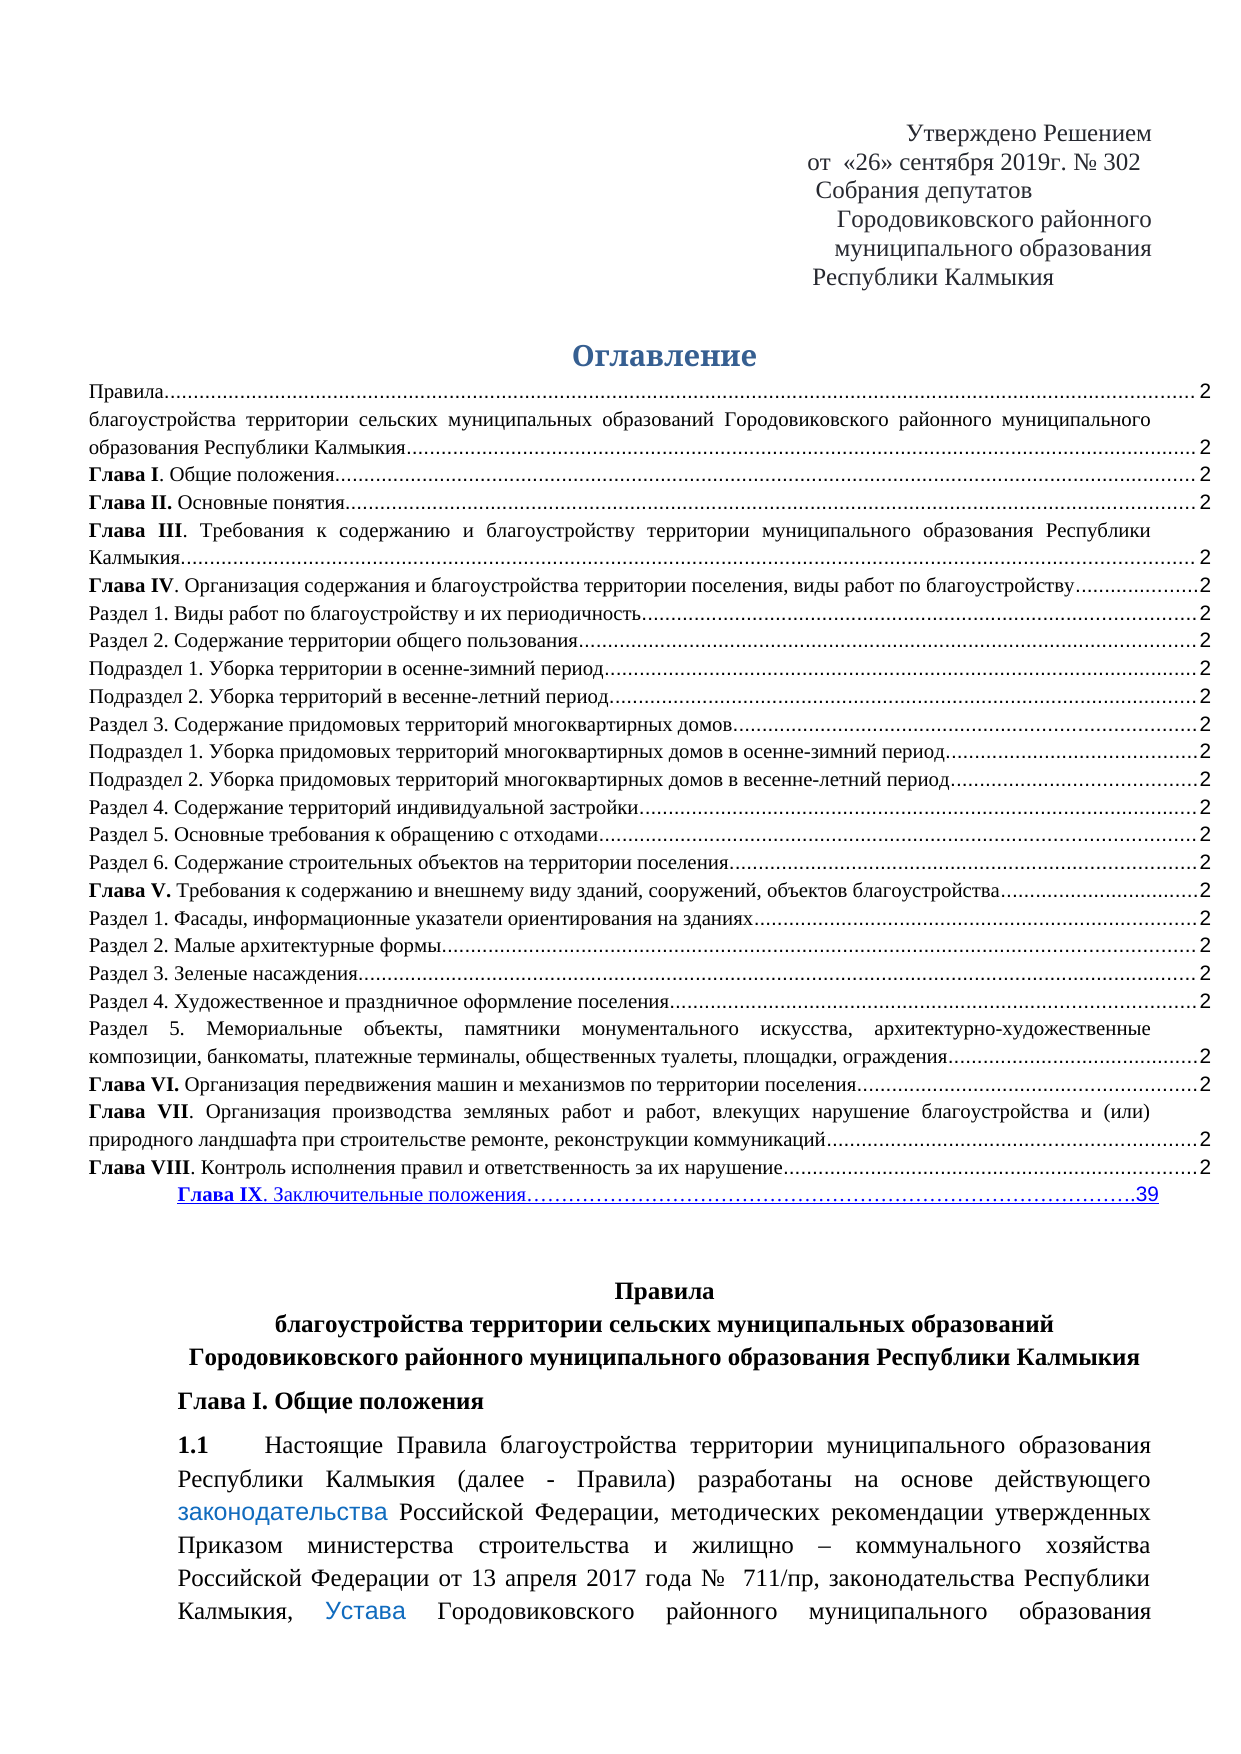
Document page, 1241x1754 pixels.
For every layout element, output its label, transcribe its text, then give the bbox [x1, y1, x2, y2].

text Глава VIII. Контроль исполнения правил и ответственность за их нарушение 2 [88, 1154, 1152, 1179]
text Раздел 2. Малые архитектурные формы 2 [88, 933, 1152, 957]
text Раздел 6. Содержание строительных объектов на территории поселения 2 [88, 850, 1152, 874]
text Раздел 3. Зеленые насаждения 2 [88, 961, 1152, 985]
text Раздел 5. Мемориальные объекты, памятники монументального искусства, архитектурно-художественные композиции, банкоматы, платежные терминалы, общественных туалеты, площадки, ограждения 2 [88, 1016, 1152, 1068]
text Республики Калмыкия [177, 262, 1152, 291]
text Глава V. Требования к содержанию и внешнему виду зданий, сооружений, объектов благоустройства 2 [88, 878, 1152, 902]
text Раздел 1. Виды работ по благоустройству и их периодичность 2 [88, 601, 1152, 625]
text Глава I. Общие положения 2 [88, 462, 1152, 486]
text Раздел 3. Содержание придомовых территорий многоквартирных домов 2 [88, 711, 1152, 736]
text Глава II. Основные понятия 2 [88, 490, 1152, 514]
text муниципального образования [177, 233, 1152, 262]
text Подраздел 2. Уборка придомовых территорий многоквартирных домов в весенне-летний период 2 [88, 767, 1152, 791]
text Глава VII. Организация производства земляных работ и работ, влекущих нарушение благоустройства и (или) природного ландшафта при строительстве ремонте, реконструкции коммуникаций 2 [88, 1099, 1152, 1151]
subtitle Правила [177, 1276, 1152, 1305]
text от «26» сентября 2019г. № 302 [177, 147, 1152, 176]
text Глава IХ. Заключительные положения……………………………………………………………………………. …...39 [177, 1182, 1205, 1206]
text Глава IV. Организация содержания и благоустройства территории поселения, виды работ по благоустройству 2 [88, 573, 1152, 597]
text Собрания депутатов [177, 176, 1152, 204]
subtitle Оглавление [177, 341, 1152, 374]
text Правила 2 [88, 379, 1152, 403]
text Раздел 4. Содержание территорий индивидуальной застройки 2 [88, 794, 1152, 819]
text Подраздел 1. Уборка придомовых территорий многоквартирных домов в осенне-зимний период 2 [88, 739, 1152, 763]
text Глава VI. Организация передвижения машин и механизмов по территории поселения 2 [88, 1072, 1152, 1096]
text Городовиковского районного [177, 204, 1152, 233]
text Глава III. Требования к содержанию и благоустройству территории муниципального образования Республики Калмыкия 2 [88, 518, 1152, 569]
text Утверждено Решением [177, 118, 1152, 147]
text Раздел 1. Фасады, информационные указатели ориентирования на зданиях 2 [88, 905, 1152, 929]
text Раздел 2. Содержание территории общего пользования 2 [88, 628, 1152, 652]
text благоустройства территории сельских муниципальных образований Городовиковского районного муниципального образования Республики Калмыкия 2 [88, 407, 1152, 459]
subtitle Глава I. Общие положения [177, 1386, 1152, 1415]
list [177, 1431, 1152, 1625]
text Раздел 5. Основные требования к обращению с отходами 2 [88, 822, 1152, 846]
text Подраздел 1. Уборка территории в осенне-зимний период 2 [88, 656, 1152, 680]
text Раздел 4. Художественное и праздничное оформление поселения 2 [88, 988, 1152, 1013]
text Подраздел 2. Уборка территорий в весенне-летний период 2 [88, 684, 1152, 708]
subtitle благоустройства территории сельских муниципальных образований Городовиковского районного муниципального образования Республики Калмыкия [177, 1309, 1152, 1371]
